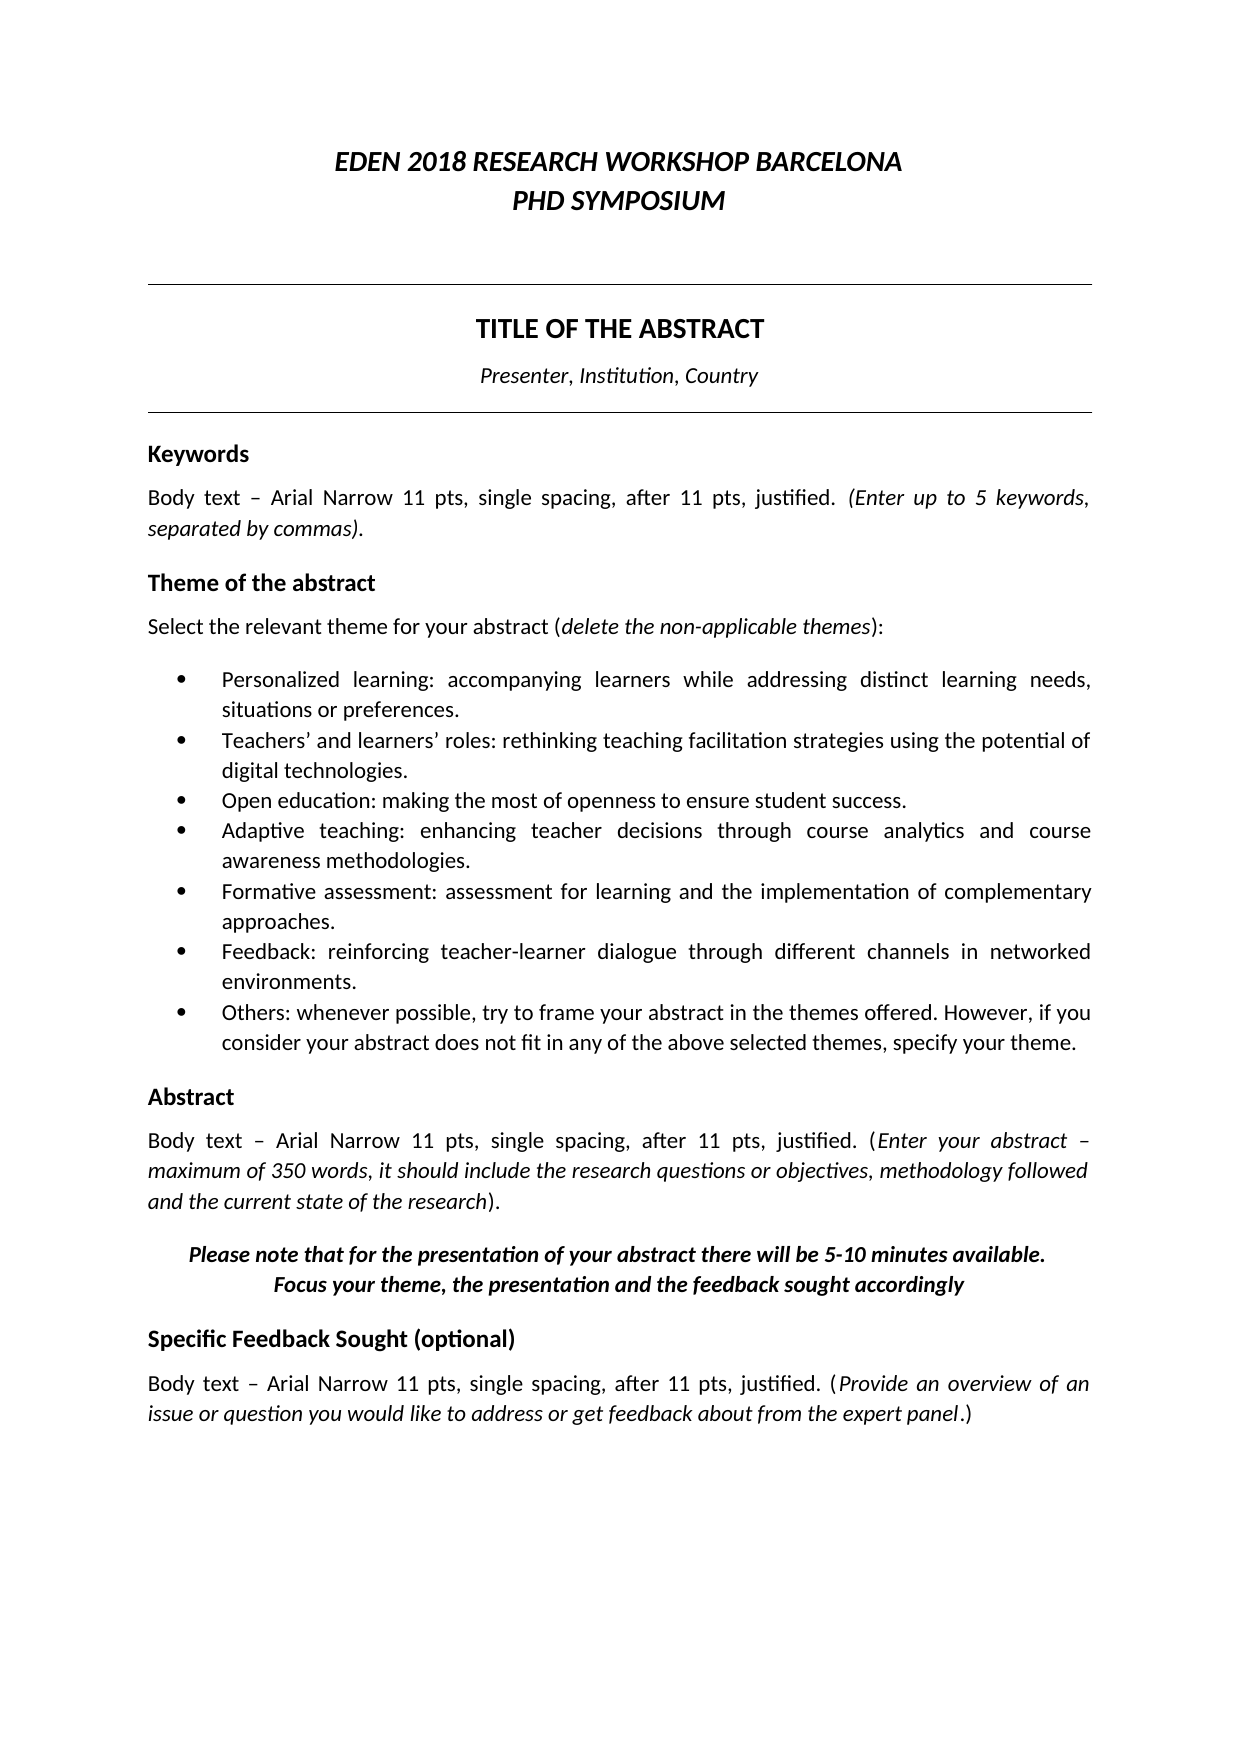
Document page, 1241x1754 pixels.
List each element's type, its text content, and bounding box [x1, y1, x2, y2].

title title of the ABSTRACT [148, 310, 1092, 346]
subtitle Keywords [148, 438, 1092, 468]
list Personalized learning: accompanying learners while addressing distinct learning needs, situations or preferences. [177, 665, 1092, 723]
text Please note that for the presentation of your abstract there will be 5-10 minutes available. Focus your theme, the presentation and the feedback sought accordingly [148, 1240, 1092, 1298]
text Presenter, Institution, Country [148, 361, 1092, 412]
text Body text – Arial Narrow 11 pts, single spacing, after 11 pts, justified. (Enter up to 5 keywords, separated by commas). [148, 483, 1092, 542]
text Select the relevant theme for your abstract (delete the non-applicable themes): [148, 612, 1092, 640]
list Teachers’ and learners’ roles: rethinking teaching facilitation strategies using the potential of digital technologies. [177, 726, 1092, 784]
text Body text – Arial Narrow 11 pts, single spacing, after 11 pts, justified. (Provide an overview of an issue or question you would like to address or get feedback about from the expert panel.) [148, 1369, 1092, 1427]
subtitle Specific Feedback Sought (optional) [148, 1323, 1092, 1354]
list Others: whenever possible, try to frame your abstract in the themes offered. However, if you consider your abstract does not fit in any of the above selected themes, specify your theme. [177, 998, 1092, 1056]
list Open education: making the most of openness to ensure student success. [177, 786, 1092, 814]
subtitle Theme of the abstract [148, 567, 1092, 597]
list Adaptive teaching: enhancing teacher decisions through course analytics and course awareness methodologies. [177, 816, 1092, 874]
text Body text – Arial Narrow 11 pts, single spacing, after 11 pts, justified. (Enter your abstract – maximum of 350 words, it should include the research questions or objectives, methodology followed and the current state of the research). [148, 1126, 1092, 1215]
list Formative assessment: assessment for learning and the implementation of complementary approaches. [177, 877, 1092, 935]
subtitle Abstract [148, 1081, 1092, 1111]
list Feedback: reinforcing teacher-learner dialogue through different channels in networked environments. [177, 937, 1092, 995]
title EDEN 2018 Research Workshop Barcelona PhD symposium [148, 143, 1092, 218]
